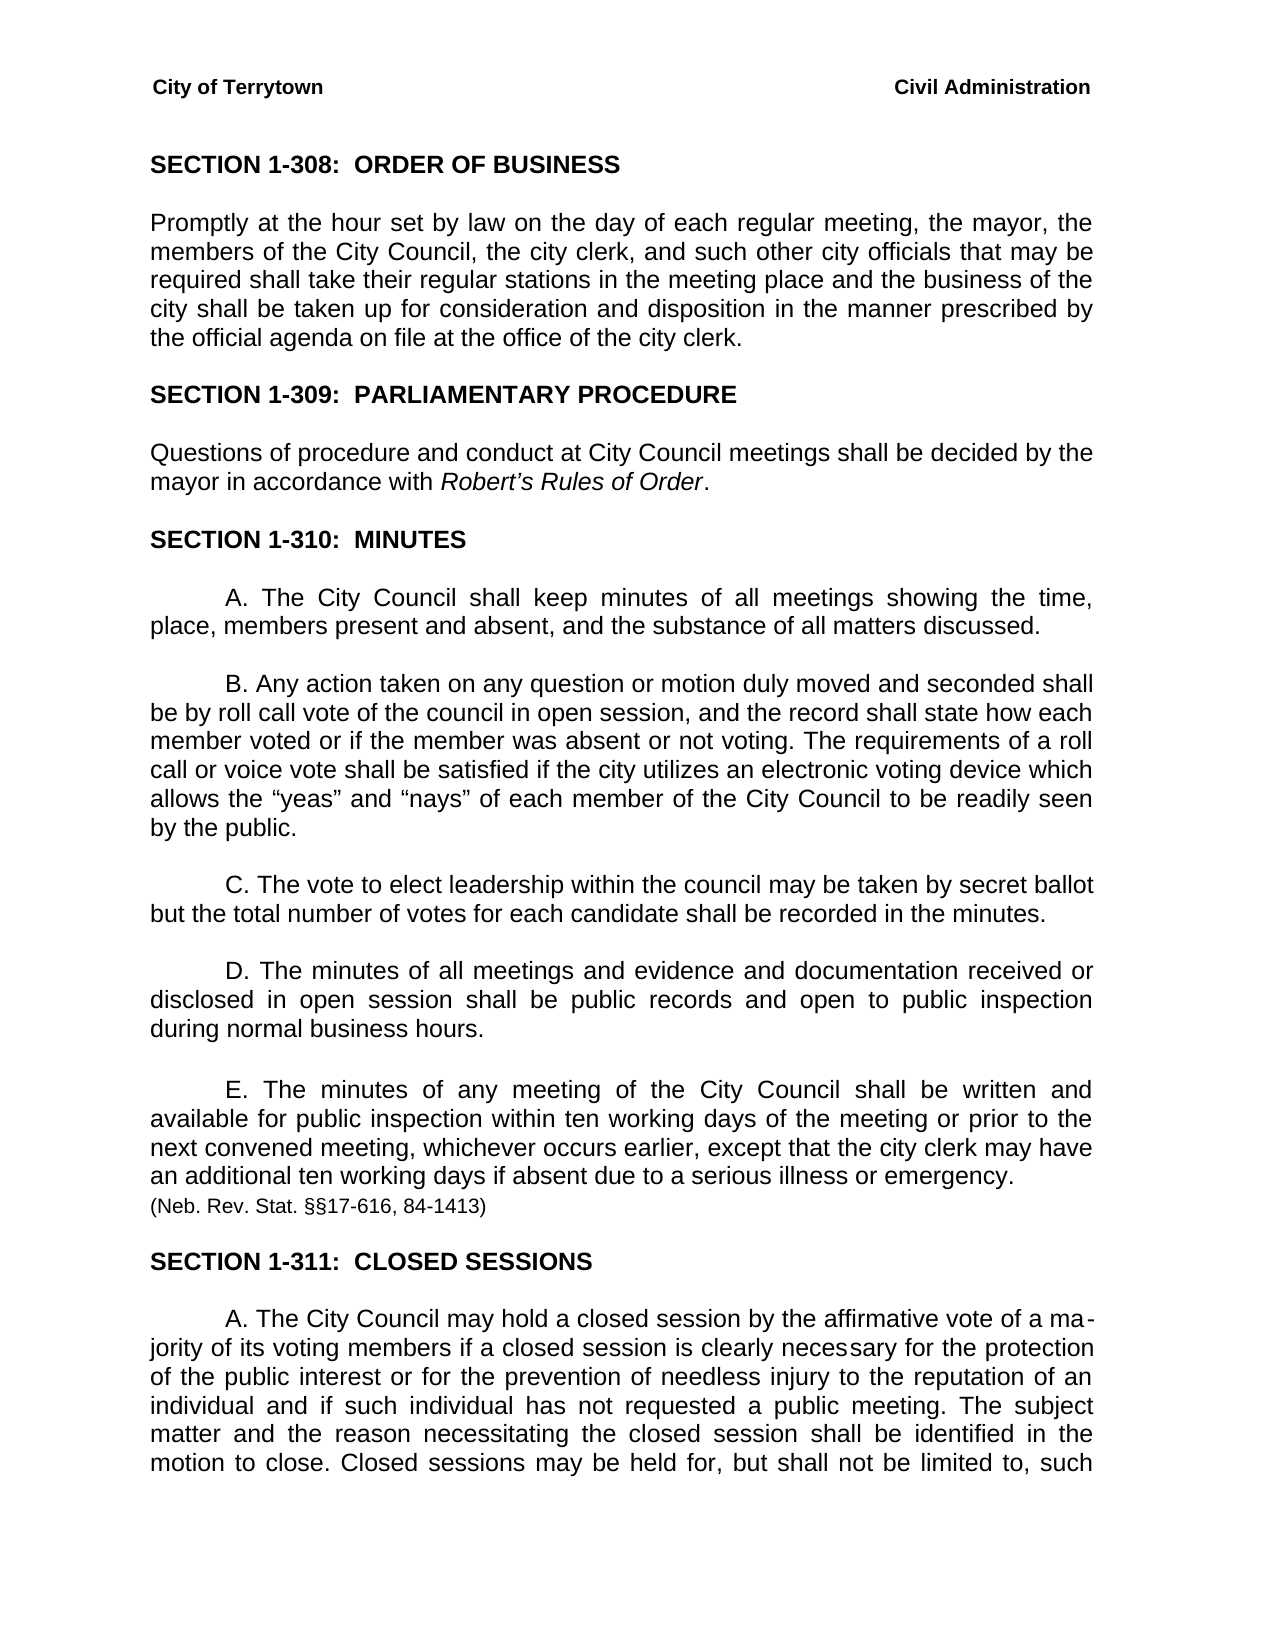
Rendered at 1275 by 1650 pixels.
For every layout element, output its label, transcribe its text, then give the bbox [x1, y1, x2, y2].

subtitle SECTION 1-309: PARLIAMENTARY PROCEDURE [150, 380, 1095, 409]
subtitle SECTION 1-308: ORDER OF BUSINESS [150, 150, 1095, 179]
subtitle SECTION 1-311: CLOSED SESSIONS [150, 1246, 1095, 1275]
text B. Any action taken on any question or motion duly moved and seconded shall be by roll call vote of the council in open session, and the record shall state how each member voted or if the member was absent or not voting. The requirements of a roll call or voice vote shall be satisfied if the city utilizes an electronic voting device which allows the “yeas” and “nays” of each member of the City Council to be readily seen by the public. [150, 669, 1095, 841]
text A. The City Council shall keep minutes of all meetings showing the time, place, members present and absent, and the substance of all matters discussed. [150, 582, 1095, 640]
text Promptly at the hour set by law on the day of each regular meeting, the mayor, the members of the City Council, the city clerk, and such other city officials that may be required shall take their regular stations in the meeting place and the business of the city shall be taken up for consideration and disposition in the manner prescribed by the official agenda on file at the office of the city clerk. [150, 208, 1095, 352]
subtitle SECTION 1-310: MINUTES [150, 524, 1095, 553]
text Questions of procedure and conduct at City Council meetings shall be decided by the mayor in accordance with Robert’s Rules of Order. [150, 438, 1095, 496]
text (Neb. Rev. Stat. §§17-616, 84-1413) [150, 1194, 1095, 1218]
text D. The minutes of all meetings and evidence and documentation received or disclosed in open session shall be public records and open to public inspection during normal business hours. [150, 956, 1095, 1042]
text C. The vote to elect leadership within the council may be taken by secret ballot but the total number of votes for each candidate shall be recorded in the minutes. [150, 870, 1095, 927]
text E. The minutes of any meeting of the City Council shall be written and available for public inspection within ten working days of the meeting or prior to the next convened meeting, whichever occurs earlier, except that the city clerk may have an additional ten working days if absent due to a serious illness or emergency. [150, 1075, 1095, 1190]
